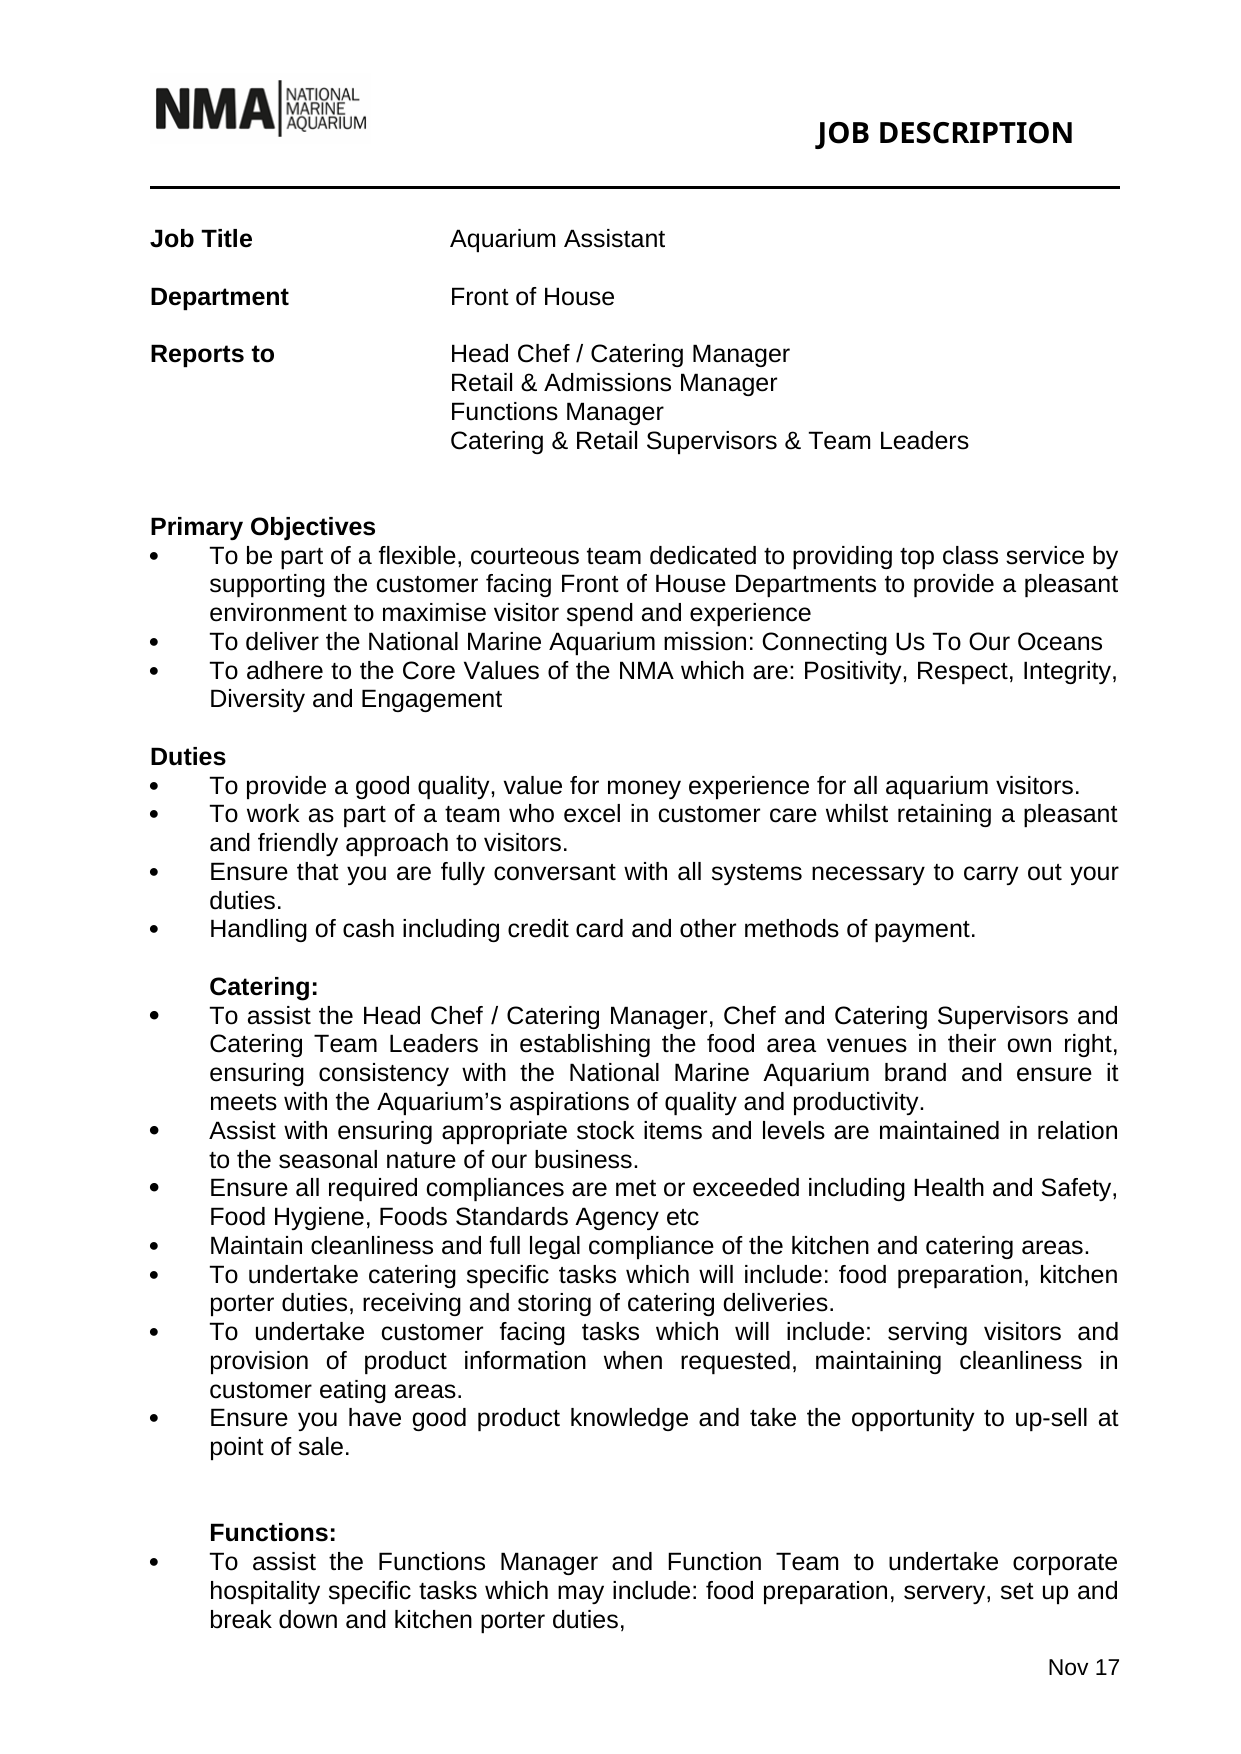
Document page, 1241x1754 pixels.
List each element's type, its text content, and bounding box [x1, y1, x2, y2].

text Reports to Head Chef / Catering Manager [150, 339, 1120, 368]
text Functions: [209, 1518, 1120, 1547]
list To assist the Functions Manager and Function Team to undertake corporate hospitality specific tasks which may include: food preparation, servery, set up and break down and kitchen porter duties, [150, 1547, 1120, 1633]
picture [150, 73, 372, 144]
list Ensure you have good product knowledge and take the opportunity to up-sell at point of sale. [150, 1403, 1120, 1461]
list To deliver the National Marine Aquarium mission: Connecting Us To Our Oceans [150, 627, 1120, 656]
list To provide a good quality, value for money experience for all aquarium visitors. [150, 771, 1120, 799]
text Department Front of House [150, 282, 1120, 311]
list Maintain cleanliness and full legal compliance of the kitchen and catering areas. [150, 1231, 1120, 1260]
list To undertake catering specific tasks which will include: food preparation, kitchen porter duties, receiving and storing of catering deliveries. [150, 1260, 1120, 1317]
subtitle Primary Objectives [150, 512, 1120, 541]
list To undertake customer facing tasks which will include: serving visitors and provision of product information when requested, maintaining cleanliness in customer eating areas. [150, 1317, 1120, 1403]
list Ensure that you are fully conversant with all systems necessary to carry out your duties. [150, 857, 1120, 914]
list To assist the Head Chef / Catering Manager, Chef and Catering Supervisors and Catering Team Leaders in establishing the food area venues in their own right, ensuring consistency with the National Marine Aquarium brand and ensure it meets with the Aquarium’s aspirations of quality and productivity. [150, 1001, 1120, 1116]
list To adhere to the Core Values of the NMA which are: Positivity, Respect, Integrity, Diversity and Engagement [150, 656, 1120, 713]
list Ensure all required compliances are met or exceeded including Health and Safety, Food Hygiene, Foods Standards Agency etc [150, 1173, 1120, 1231]
list Assist with ensuring appropriate stock items and levels are maintained in relation to the seasonal nature of our business. [150, 1116, 1120, 1173]
text Catering: [209, 972, 1120, 1001]
text Job Title Aquarium Assistant [150, 224, 1120, 253]
subtitle Duties [150, 742, 1120, 771]
list Handling of cash including credit card and other methods of payment. [150, 914, 1120, 943]
text Retail & Admissions Manager [150, 368, 1120, 397]
list To work as part of a team who excel in customer care whilst retaining a pleasant and friendly approach to visitors. [150, 799, 1120, 857]
text Catering & Retail Supervisors & Team Leaders [150, 426, 1120, 454]
list To be part of a flexible, courteous team dedicated to providing top class service by supporting the customer facing Front of House Departments to provide a pleasant environment to maximise visitor spend and experience [150, 541, 1120, 627]
text Functions Manager [150, 397, 1120, 426]
